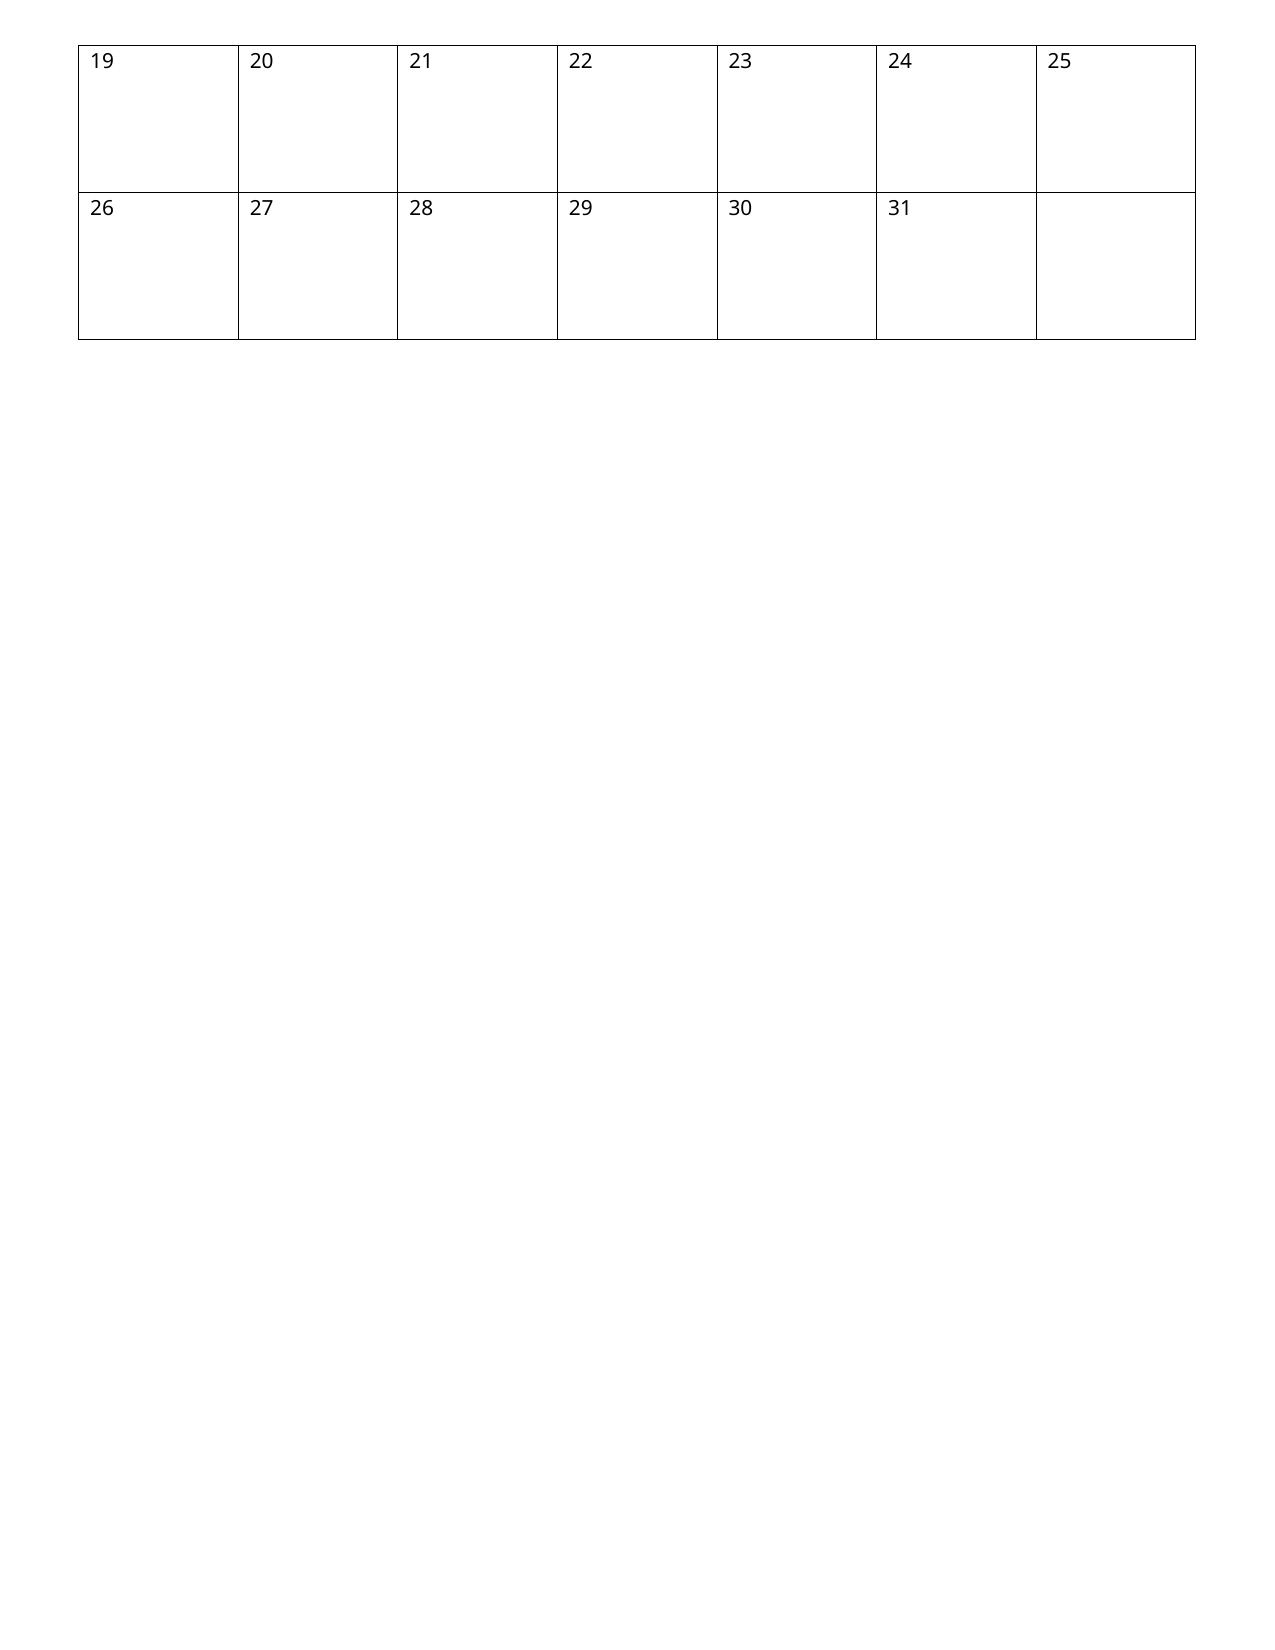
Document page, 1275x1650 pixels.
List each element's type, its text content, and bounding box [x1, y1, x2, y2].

table_cell [1037, 193, 1195, 339]
table_cell 23 [718, 46, 876, 192]
table_cell 22 [558, 46, 717, 192]
table_cell 27 [239, 193, 397, 339]
table_cell 28 [398, 193, 557, 339]
table_cell 20 [239, 46, 397, 192]
table_cell 19 [79, 46, 238, 192]
table_cell 29 [558, 193, 717, 339]
table_cell 21 [398, 46, 557, 192]
table_cell 25 [1037, 46, 1195, 192]
table_cell 30 [718, 193, 876, 339]
table_cell 26 [79, 193, 238, 339]
table_cell 24 [877, 46, 1036, 192]
table_cell 31 [877, 193, 1036, 339]
